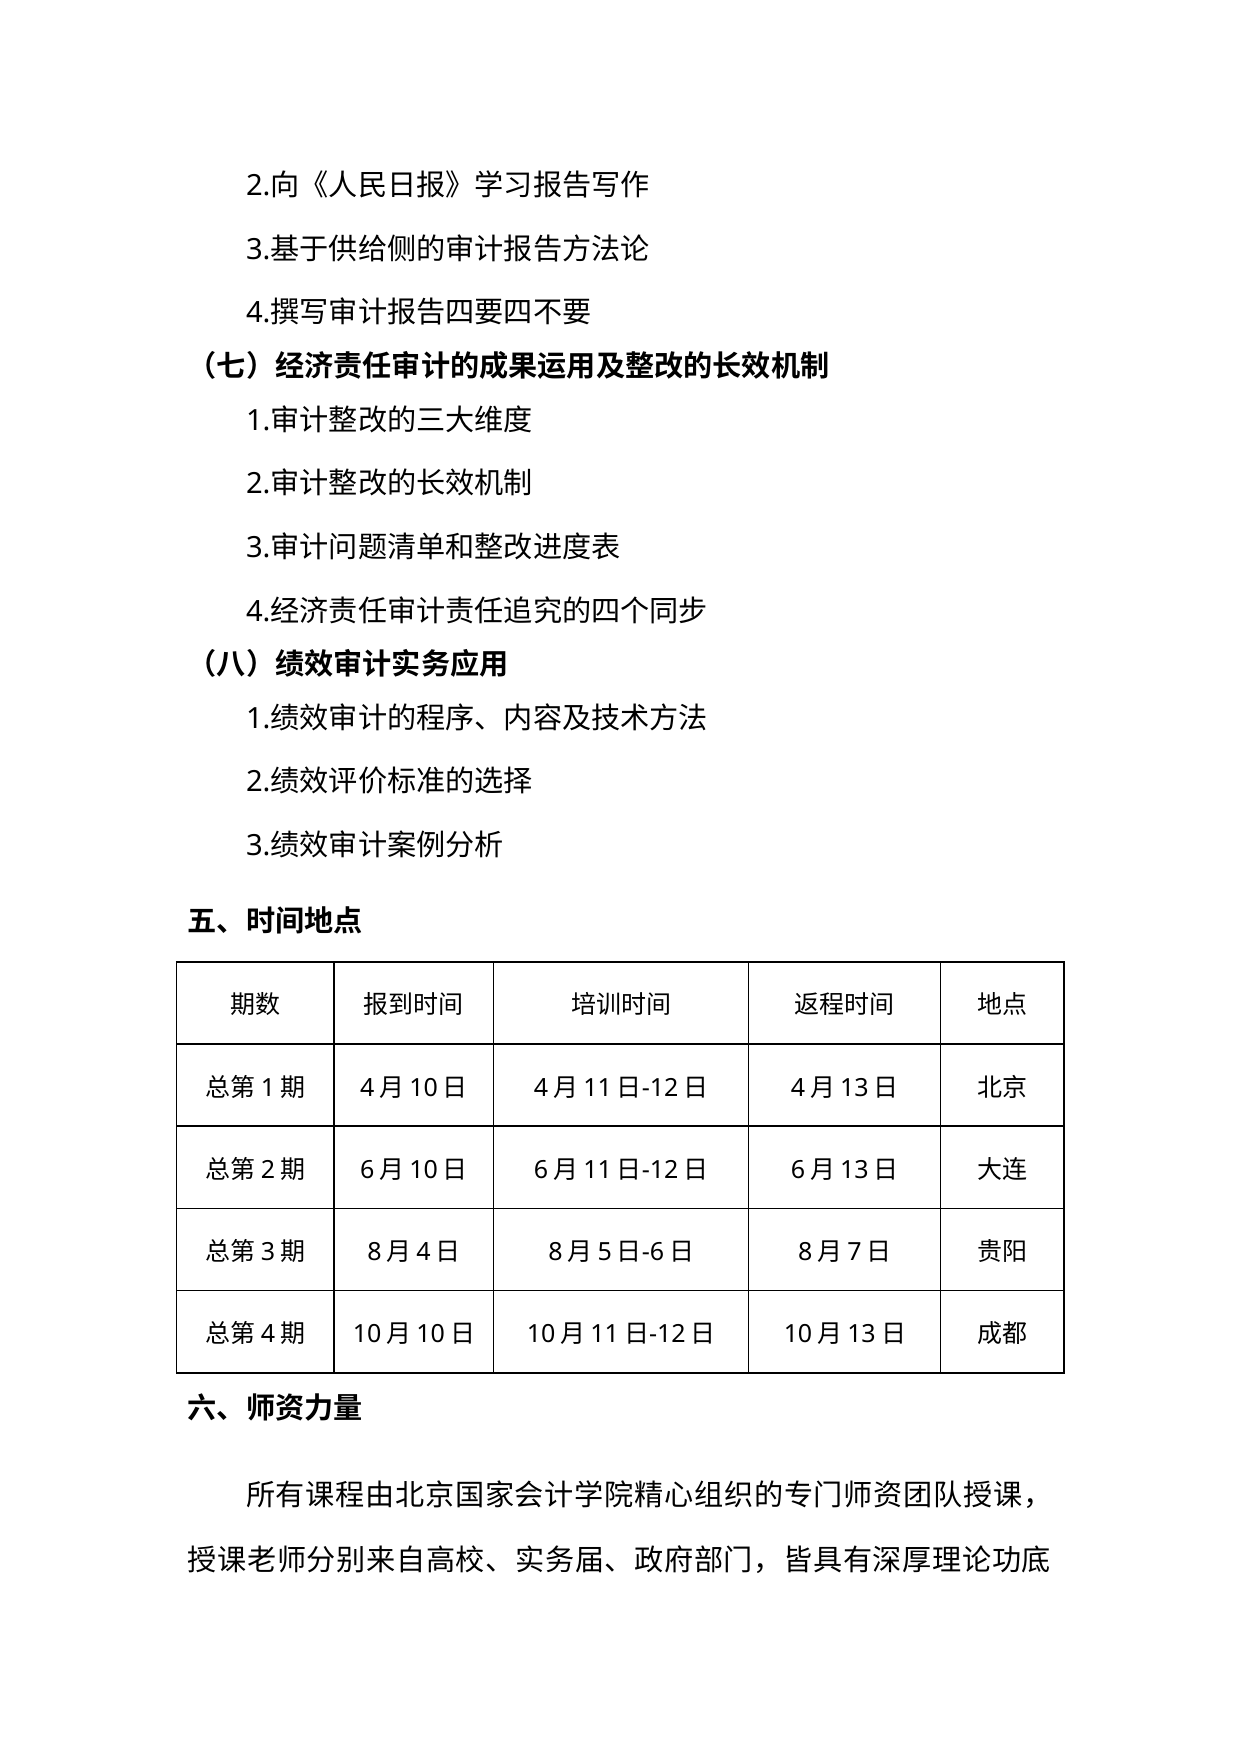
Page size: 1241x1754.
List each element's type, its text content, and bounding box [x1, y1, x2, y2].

table_cell 10月10日 [335, 1291, 493, 1372]
text 1.审计整改的三大维度 [187, 396, 1053, 439]
table_cell 4月13日 [749, 1045, 940, 1125]
table_header 期数 [177, 963, 333, 1043]
table_cell 总第3期 [177, 1209, 333, 1290]
table_cell 总第1期 [177, 1045, 333, 1125]
text 1.绩效审计的程序、内容及技术方法 [187, 694, 1053, 737]
table_cell 4月10日 [335, 1045, 493, 1125]
text 3.基于供给侧的审计报告方法论 [187, 226, 1053, 268]
table_header 地点 [941, 963, 1063, 1043]
table_cell 4月11日-12日 [494, 1045, 748, 1125]
text 六、师资力量 [187, 1374, 1053, 1438]
table_cell 大连 [941, 1127, 1063, 1208]
text 2.向《人民日报》学习报告写作 [187, 162, 1053, 204]
table_cell 8月7日 [749, 1209, 940, 1290]
text 3.绩效审计案例分析 [187, 822, 1053, 864]
text 3.审计问题清单和整改进度表 [187, 523, 1053, 566]
table_cell 成都 [941, 1291, 1063, 1372]
table_cell 8月4日 [335, 1209, 493, 1290]
text 4.经济责任审计责任追究的四个同步 [187, 587, 1053, 629]
text 五、时间地点 [187, 898, 1053, 940]
table_cell 10月13日 [749, 1291, 940, 1372]
table_header 培训时间 [494, 963, 748, 1043]
text 2.审计整改的长效机制 [187, 460, 1053, 502]
table_cell 总第4期 [177, 1291, 333, 1372]
table_cell 6月10日 [335, 1127, 493, 1208]
text （八）绩效审计实务应用 [187, 629, 1053, 694]
table_cell 6月11日-12日 [494, 1127, 748, 1208]
text 4.撰写审计报告四要四不要 [187, 289, 1053, 331]
table_cell 8月5日-6日 [494, 1209, 748, 1290]
table_cell 10月11日-12日 [494, 1291, 748, 1372]
table_header 报到时间 [335, 963, 493, 1043]
table_header 返程时间 [749, 963, 940, 1043]
table_cell 总第2期 [177, 1127, 333, 1208]
table_cell 贵阳 [941, 1209, 1063, 1290]
table_cell 北京 [941, 1045, 1063, 1125]
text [187, 1460, 1053, 1590]
text 2.绩效评价标准的选择 [187, 758, 1053, 800]
text （七）经济责任审计的成果运用及整改的长效机制 [187, 331, 1053, 396]
table_cell 6月13日 [749, 1127, 940, 1208]
